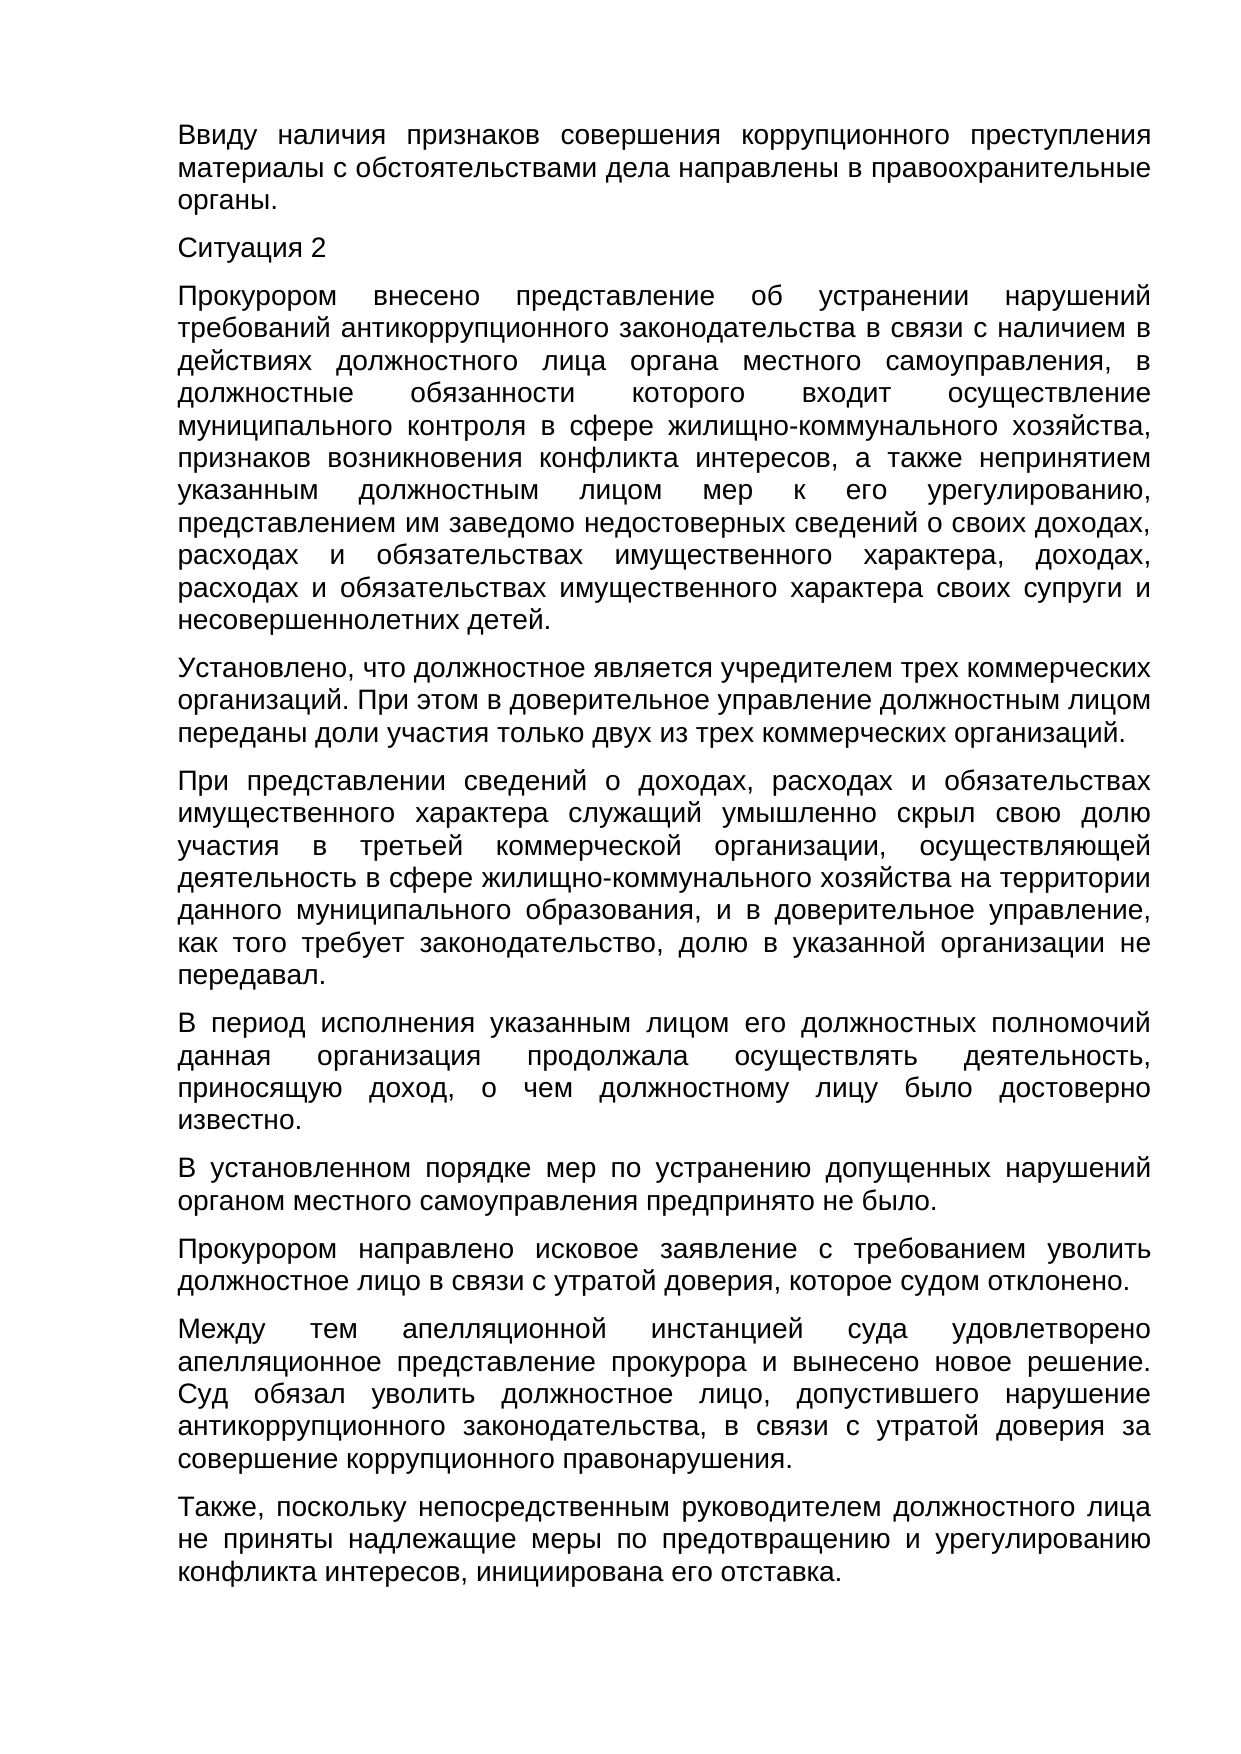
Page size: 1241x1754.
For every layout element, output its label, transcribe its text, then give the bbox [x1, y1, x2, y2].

text В установленном порядке мер по устранению допущенных нарушений органом местного самоуправления предпринято не было. [177, 1151, 1152, 1216]
text Ввиду наличия признаков совершения коррупционного преступления материалы с обстоятельствами дела направлены в правоохранительные органы. [177, 118, 1152, 215]
text Ситуация 2 [177, 231, 1152, 263]
text Установлено, что должностное является учредителем трех коммерческих организаций. При этом в доверительное управление должностным лицом переданы доли участия только двух из трех коммерческих организаций. [177, 651, 1152, 748]
text При представлении сведений о доходах, расходах и обязательствах имущественного характера служащий умышленно скрыл свою долю участия в третьей коммерческой организации, осуществляющей деятельность в сфере жилищно-коммунального хозяйства на территории данного муниципального образования, и в доверительное управление, как того требует законодательство, долю в указанной организации не передавал. [177, 764, 1152, 991]
text Между тем апелляционной инстанцией суда удовлетворено апелляционное представление прокурора и вынесено новое решение. Суд обязал уволить должностное лицо, допустившего нарушение антикоррупционного законодательства, в связи с утратой доверия за совершение коррупционного правонарушения. [177, 1312, 1152, 1474]
text Также, поскольку непосредственным руководителем должностного лица не приняты надлежащие меры по предотвращению и урегулированию конфликта интересов, инициирована его отставка. [177, 1490, 1152, 1587]
text Прокурором внесено представление об устранении нарушений требований антикоррупционного законодательства в связи с наличием в действиях должностного лица органа местного самоуправления, в должностные обязанности которого входит осуществление муниципального контроля в сфере жилищно-коммунального хозяйства, признаков возникновения конфликта интересов, а также непринятием указанным должностным лицом мер к его урегулированию, представлением им заведомо недостоверных сведений о своих доходах, расходах и обязательствах имущественного характера, доходах, расходах и обязательствах имущественного характера своих супруги и несовершеннолетних детей. [177, 279, 1152, 635]
text В период исполнения указанным лицом его должностных полномочий данная организация продолжала осуществлять деятельность, приносящую доход, о чем должностному лицу было достоверно известно. [177, 1006, 1152, 1136]
text Прокурором направлено исковое заявление с требованием уволить должностное лицо в связи с утратой доверия, которое судом отклонено. [177, 1232, 1152, 1297]
